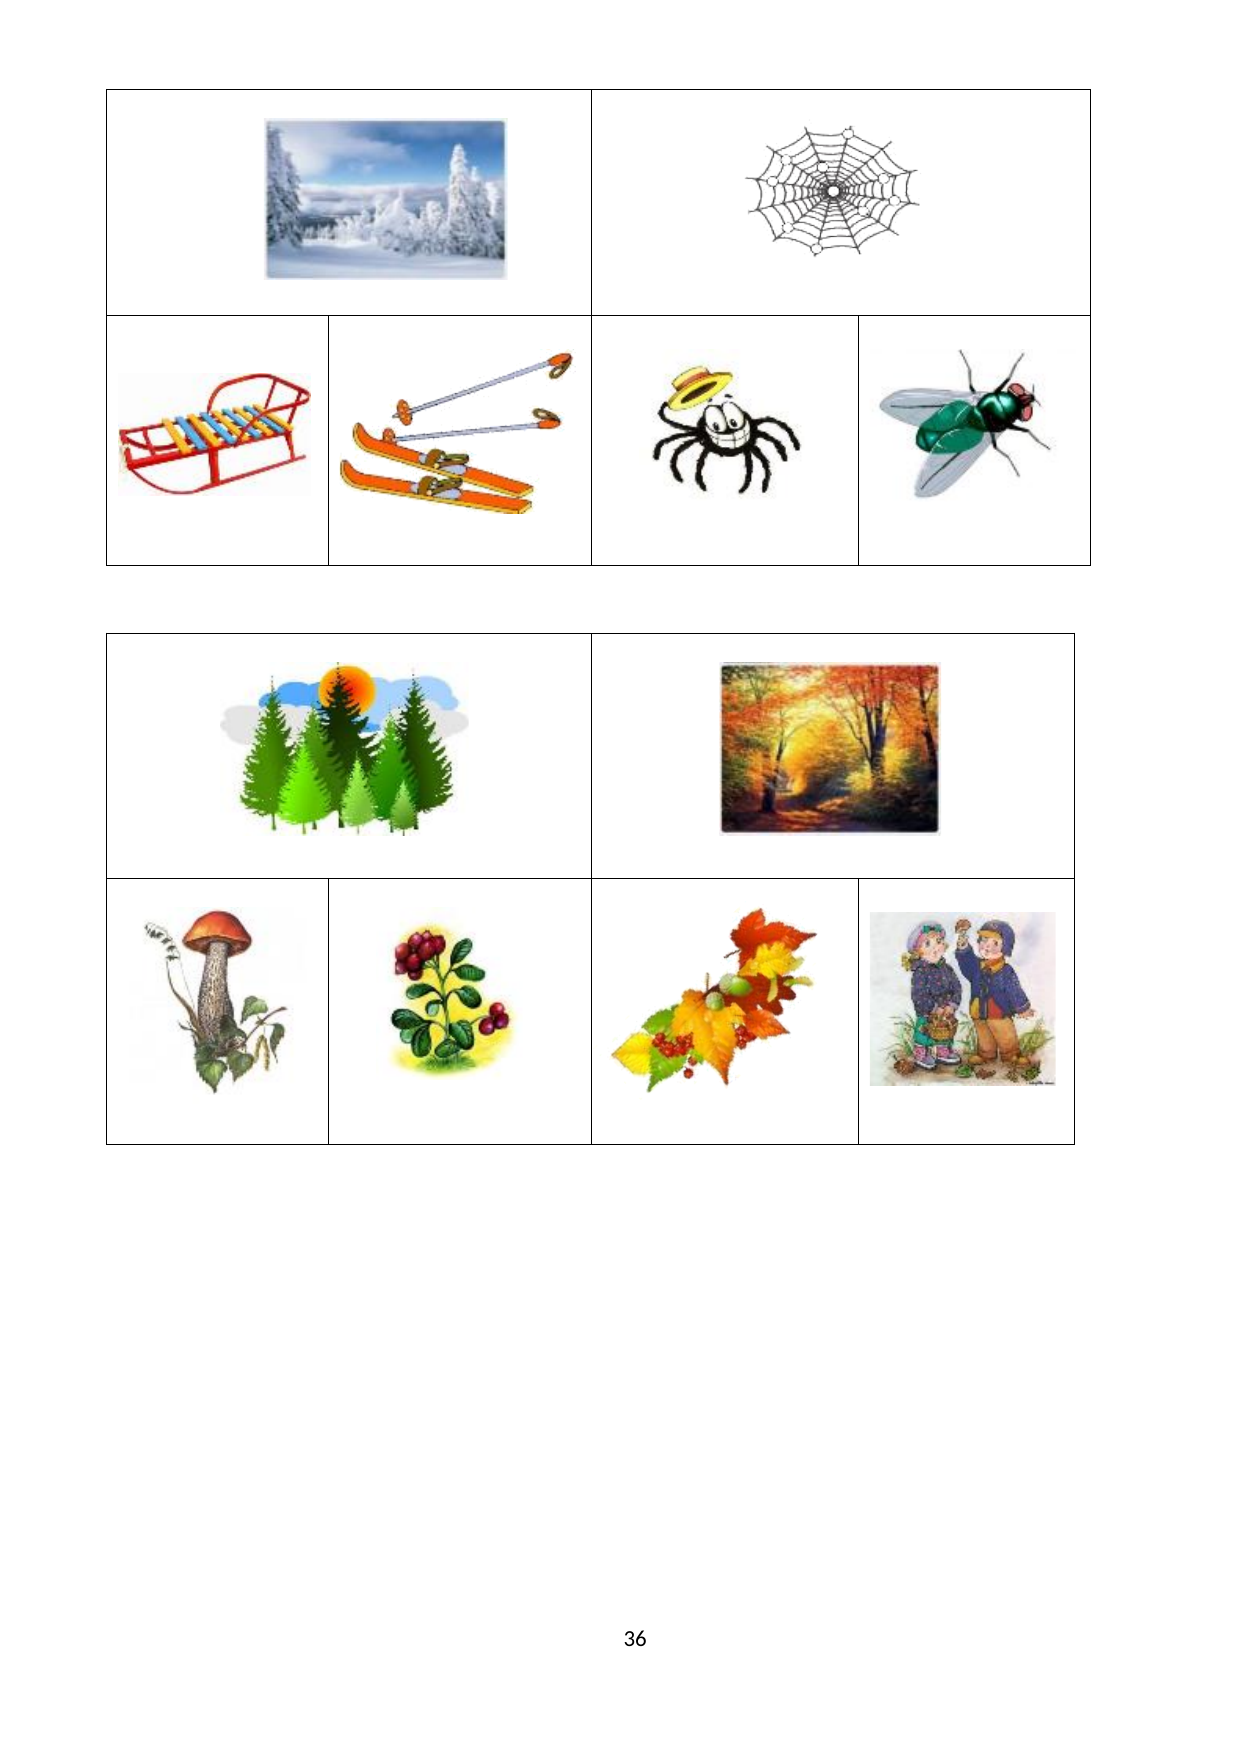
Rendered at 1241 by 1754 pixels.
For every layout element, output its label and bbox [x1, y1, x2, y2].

picture [220, 662, 469, 836]
table_cell [592, 879, 768, 1042]
table_cell [592, 1049, 679, 1143]
table_cell [859, 316, 1090, 564]
picture [376, 907, 523, 1080]
picture [118, 907, 311, 1104]
table_header [107, 90, 591, 315]
table_cell [859, 879, 1074, 1143]
table_cell [683, 981, 858, 1143]
picture [719, 662, 942, 836]
picture [263, 118, 508, 280]
table_cell [771, 879, 858, 973]
table_cell [107, 316, 328, 564]
table_header [592, 634, 1074, 878]
table_cell [329, 879, 591, 1143]
table_header [592, 90, 1090, 315]
table_cell [592, 316, 858, 564]
picture [118, 373, 311, 496]
table_cell [329, 316, 591, 564]
picture [712, 118, 956, 269]
picture [339, 349, 576, 514]
table_cell [107, 879, 328, 1143]
table_header [107, 634, 591, 878]
picture [591, 880, 860, 1143]
picture [869, 349, 1077, 502]
picture [639, 349, 811, 518]
picture [869, 912, 1056, 1086]
